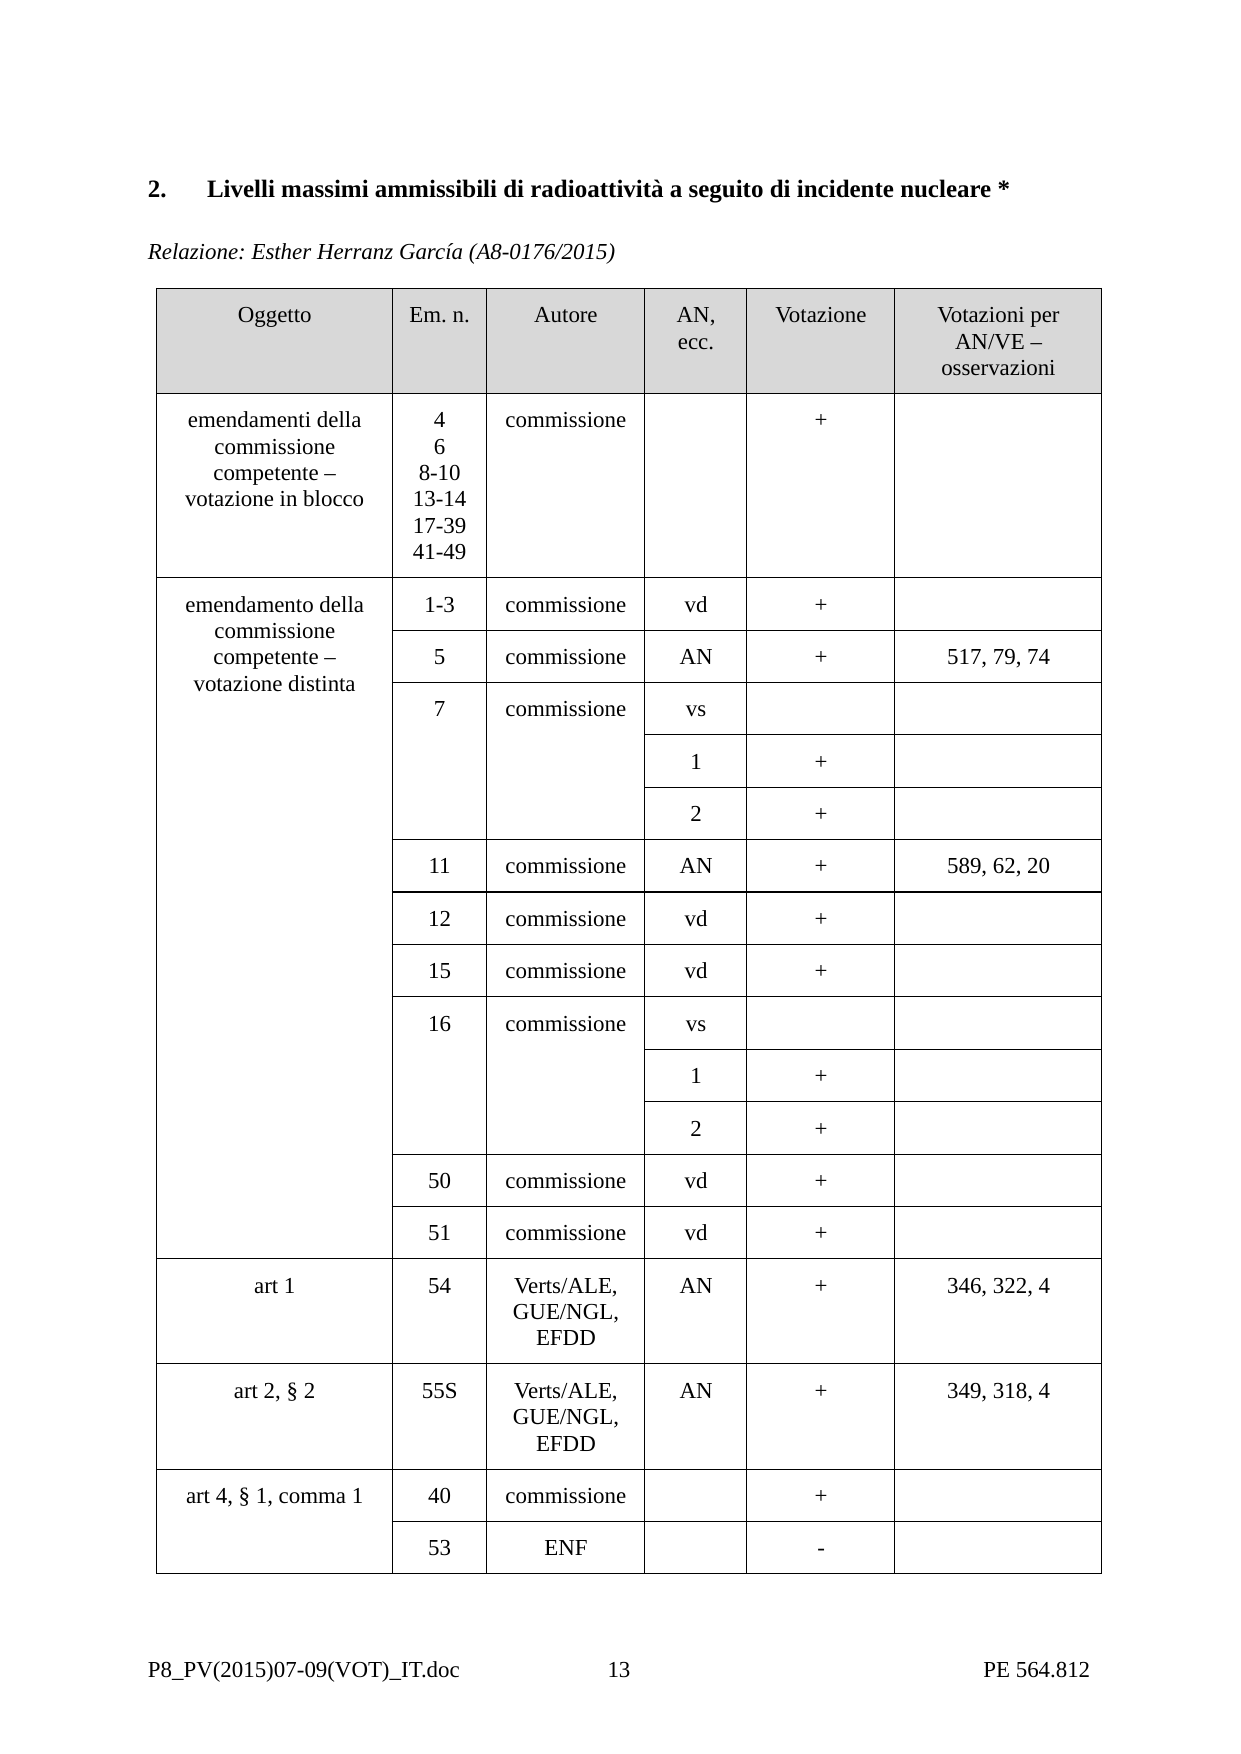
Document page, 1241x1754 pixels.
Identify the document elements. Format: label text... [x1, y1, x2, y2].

table_cell vd [645, 1207, 746, 1258]
table_cell 40 [393, 1470, 486, 1521]
table_cell art 1 [157, 1259, 392, 1363]
table_header Votazioni per AN/VE – osservazioni [895, 289, 1101, 393]
table_cell 346, 322, 4 [895, 1259, 1101, 1363]
table_cell commissione [487, 1470, 644, 1521]
title Livelli massimi ammissibili di radioattività a seguito di incidente nucleare * [148, 174, 1092, 202]
table_cell commissione [487, 997, 644, 1153]
table_cell Verts/ALE, GUE/NGL, EFDD [487, 1259, 644, 1363]
table_cell + [747, 788, 894, 839]
title Relazione: Esther Herranz García (A8-0176/2015) [148, 238, 1092, 264]
table_cell vd [645, 1155, 746, 1206]
table_cell AN [645, 840, 746, 891]
table_cell commissione [487, 578, 644, 629]
table_cell [895, 788, 1101, 839]
table_cell [645, 1522, 746, 1573]
table_cell vd [645, 945, 746, 996]
table_cell emendamento della commissione competente – votazione distinta [157, 578, 392, 1258]
table_cell AN [645, 631, 746, 682]
table_cell [895, 997, 1101, 1049]
table_cell + [747, 1207, 894, 1258]
table_cell + [747, 1102, 894, 1153]
table_header Autore [487, 289, 644, 393]
table_cell AN [645, 1364, 746, 1468]
table_cell 51 [393, 1207, 486, 1258]
table_cell commissione [487, 893, 644, 944]
table_cell [895, 735, 1101, 787]
table_header AN, ecc. [645, 289, 746, 393]
table_cell [895, 1522, 1101, 1573]
table_cell + [747, 840, 894, 891]
table_cell 349, 318, 4 [895, 1364, 1101, 1468]
table_cell ENF [487, 1522, 644, 1573]
table_cell art 4, § 1, comma 1 [157, 1470, 392, 1573]
table_cell [895, 1470, 1101, 1521]
table_cell [895, 1155, 1101, 1206]
table_cell 1 [645, 735, 746, 787]
table_cell [895, 394, 1101, 577]
table_cell + [747, 1259, 894, 1363]
table_cell + [747, 893, 894, 944]
table_cell [645, 394, 746, 577]
table_cell 2 [645, 788, 746, 839]
table_cell + [747, 1364, 894, 1468]
table_cell 517, 79, 74 [895, 631, 1101, 682]
table_cell 50 [393, 1155, 486, 1206]
table_cell AN [645, 1259, 746, 1363]
table_cell 16 [393, 997, 486, 1153]
table_cell emendamenti della commissione competente – votazione in blocco [157, 394, 392, 577]
table_cell 12 [393, 893, 486, 944]
table_cell vs [645, 997, 746, 1049]
table_cell commissione [487, 394, 644, 577]
table_cell + [747, 631, 894, 682]
table_cell art 2, § 2 [157, 1364, 392, 1468]
table_cell + [747, 578, 894, 629]
table_cell 2 [645, 1102, 746, 1153]
table_cell [895, 1207, 1101, 1258]
table_cell 7 [393, 683, 486, 839]
table_cell 5 [393, 631, 486, 682]
table_cell [895, 945, 1101, 996]
table_cell + [747, 1155, 894, 1206]
table_cell vs [645, 683, 746, 734]
table_cell 1 [645, 1050, 746, 1101]
table_cell [895, 578, 1101, 629]
table_cell 4 6 8-10 13-14 17-39 41-49 [393, 394, 486, 577]
table_cell 589, 62, 20 [895, 840, 1101, 891]
table_cell + [747, 1470, 894, 1521]
table_cell 11 [393, 840, 486, 891]
table_cell + [747, 394, 894, 577]
table_cell 1-3 [393, 578, 486, 629]
table_cell vd [645, 893, 746, 944]
table_cell [895, 1102, 1101, 1153]
table_header Em. n. [393, 289, 486, 393]
table_cell commissione [487, 683, 644, 839]
table_cell commissione [487, 631, 644, 682]
table_cell 54 [393, 1259, 486, 1363]
table_cell 55S [393, 1364, 486, 1468]
table_cell [895, 683, 1101, 734]
table_cell commissione [487, 1207, 644, 1258]
table_cell [645, 1470, 746, 1521]
table_cell commissione [487, 1155, 644, 1206]
table_header Votazione [747, 289, 894, 393]
table_cell [895, 893, 1101, 944]
table_cell 53 [393, 1522, 486, 1573]
table_cell commissione [487, 840, 644, 891]
table_cell vd [645, 578, 746, 629]
table_cell Verts/ALE, GUE/NGL, EFDD [487, 1364, 644, 1468]
table_header Oggetto [157, 289, 392, 393]
table_cell 15 [393, 945, 486, 996]
table_cell [747, 683, 894, 734]
table_cell [895, 1050, 1101, 1101]
table_cell + [747, 735, 894, 787]
table_cell + [747, 1050, 894, 1101]
table_cell commissione [487, 945, 644, 996]
table_cell + [747, 945, 894, 996]
table_cell [747, 997, 894, 1049]
table_cell - [747, 1522, 894, 1573]
